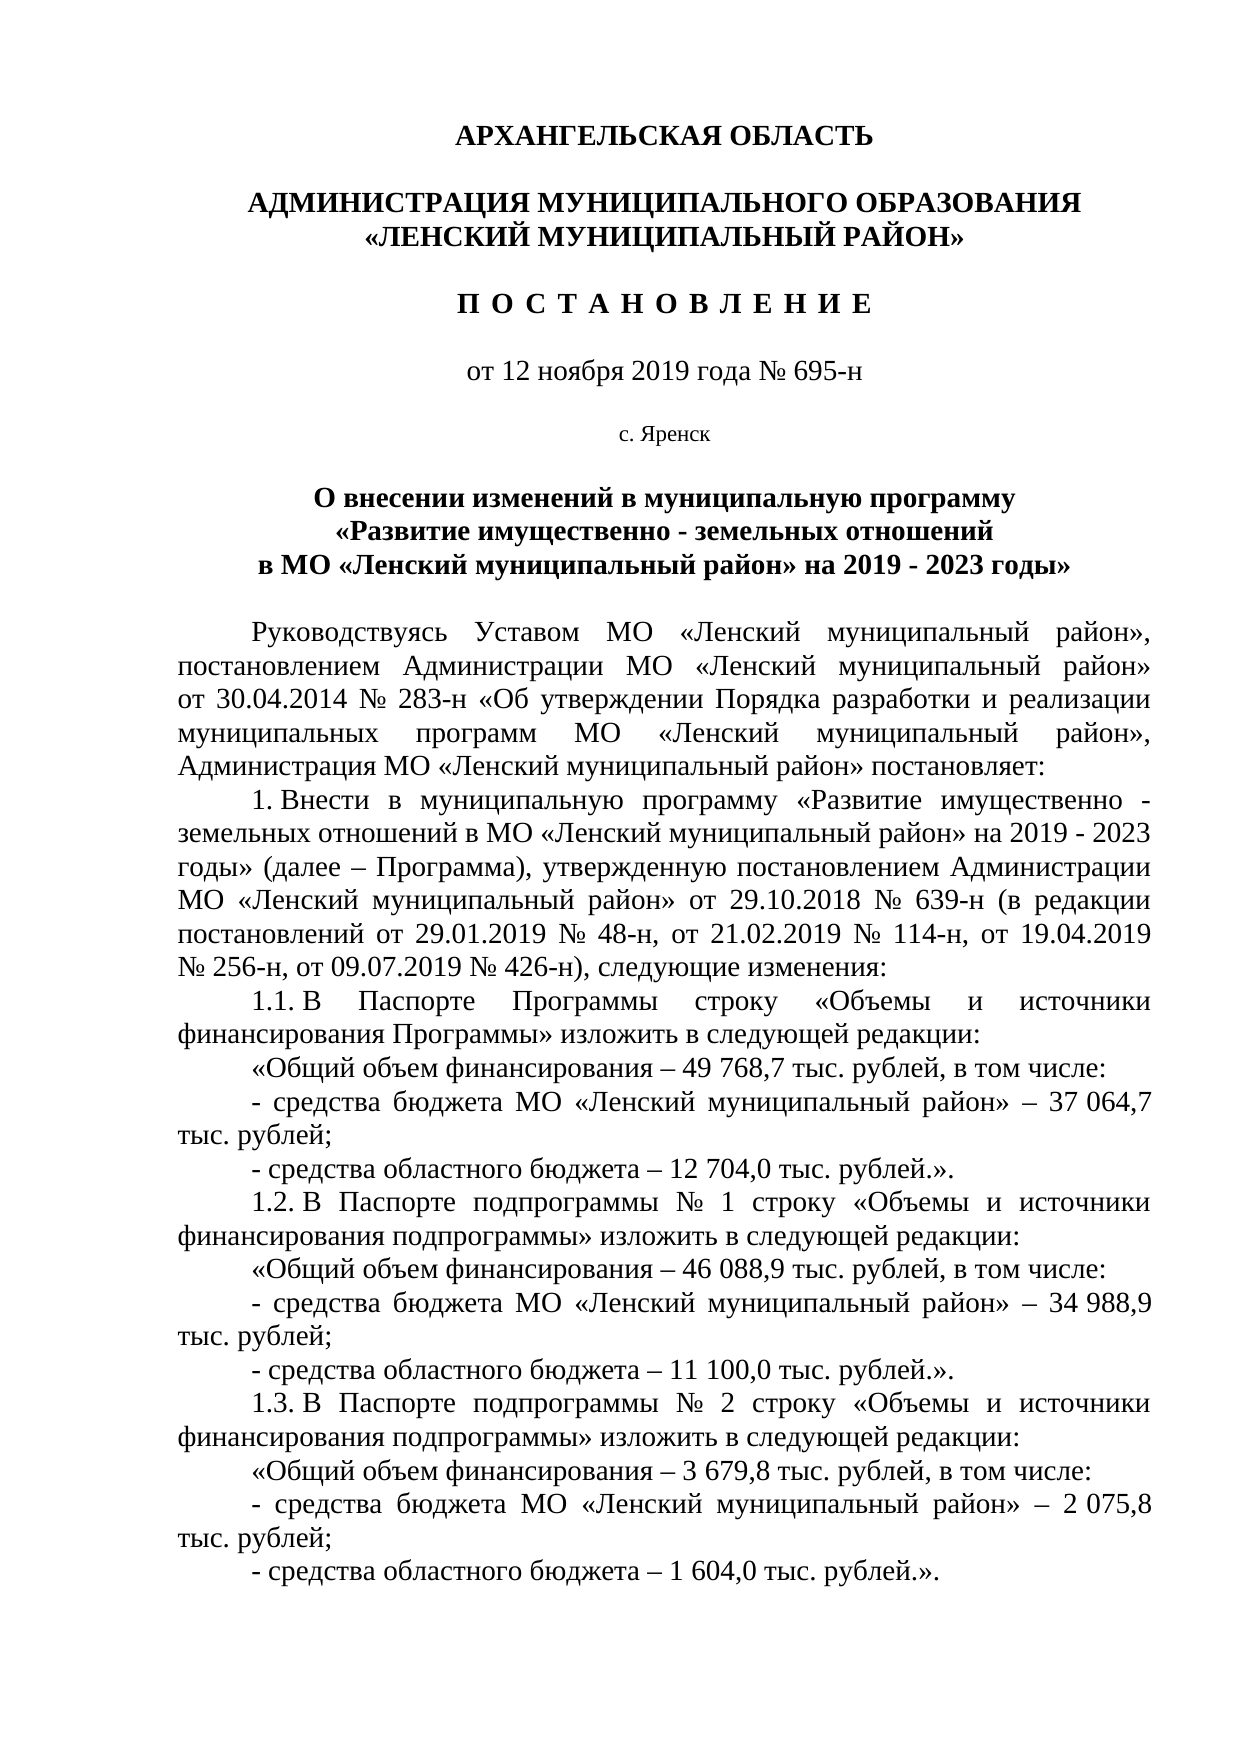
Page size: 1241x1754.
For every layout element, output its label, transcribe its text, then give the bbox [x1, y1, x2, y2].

text - средства бюджета МО «Ленский муниципальный район» – 34 988,9 тыс. рублей; [177, 1285, 1152, 1352]
text П О С Т А Н О В Л Е Н И Е [177, 286, 1152, 319]
text с. Яренск [177, 420, 1152, 446]
text «Общий объем финансирования – 46 088,9 тыс. рублей, в том числе: [177, 1251, 1152, 1285]
list В Паспорте подпрограммы № 2 строку «Объемы и источники финансирования подпрограммы» изложить в следующей редакции: [177, 1386, 1152, 1453]
text - средства областного бюджета – 11 100,0 тыс. рублей.». [177, 1352, 1152, 1386]
text - средства бюджета МО «Ленский муниципальный район» – 2 075,8 тыс. рублей; [177, 1486, 1152, 1553]
text «Общий объем финансирования – 3 679,8 тыс. рублей, в том числе: [177, 1453, 1152, 1486]
text «ЛЕНСКИЙ МУНИЦИПАЛЬНЫЙ РАЙОН» [177, 219, 1152, 252]
text «Общий объем финансирования – 49 768,7 тыс. рублей, в том числе: [177, 1050, 1152, 1084]
list В Паспорте Программы строку «Объемы и источники финансирования Программы» изложить в следующей редакции: [177, 983, 1152, 1050]
text АДМИНИСТРАЦИЯ МУНИЦИПАЛЬНОГО ОБРАЗОВАНИЯ [177, 185, 1152, 219]
list Внести в муниципальную программу «Развитие имущественно - земельных отношений в МО «Ленский муниципальный район» на 2019 - 2023 годы» (далее – Программа), утвержденную постановлением Администрации МО «Ленский муниципальный район» от 29.10.2018 № 639-н (в редакции постановлений от 29.01.2019 № 48-н, от 21.02.2019 № 114-н, от 19.04.2019 № 256-н, от 09.07.2019 № 426-н), следующие изменения: [177, 782, 1152, 983]
text от 12 ноября 2019 года № 695-н [177, 353, 1152, 386]
text Руководствуясь Уставом МО «Ленский муниципальный район», постановлением Администрации МО «Ленский муниципальный район» от 30.04.2014 № 283-н «Об утверждении Порядка разработки и реализации муниципальных программ МО «Ленский муниципальный район», Администрация МО «Ленский муниципальный район» постановляет: [177, 614, 1152, 782]
text - средства областного бюджета – 1 604,0 тыс. рублей.». [177, 1553, 1152, 1587]
text О внесении изменений в муниципальную программу [177, 480, 1152, 513]
text - средства областного бюджета – 12 704,0 тыс. рублей.». [177, 1151, 1152, 1184]
text - средства бюджета МО «Ленский муниципальный район» – 37 064,7 тыс. рублей; [177, 1084, 1152, 1151]
text «Развитие имущественно - земельных отношений [177, 513, 1152, 547]
list В Паспорте подпрограммы № 1 строку «Объемы и источники финансирования подпрограммы» изложить в следующей редакции: [177, 1184, 1152, 1251]
text в МО «Ленский муниципальный район» на 2019 - 2023 годы» [177, 547, 1152, 581]
text АРХАНГЕЛЬСКАЯ ОБЛАСТЬ [177, 118, 1152, 152]
